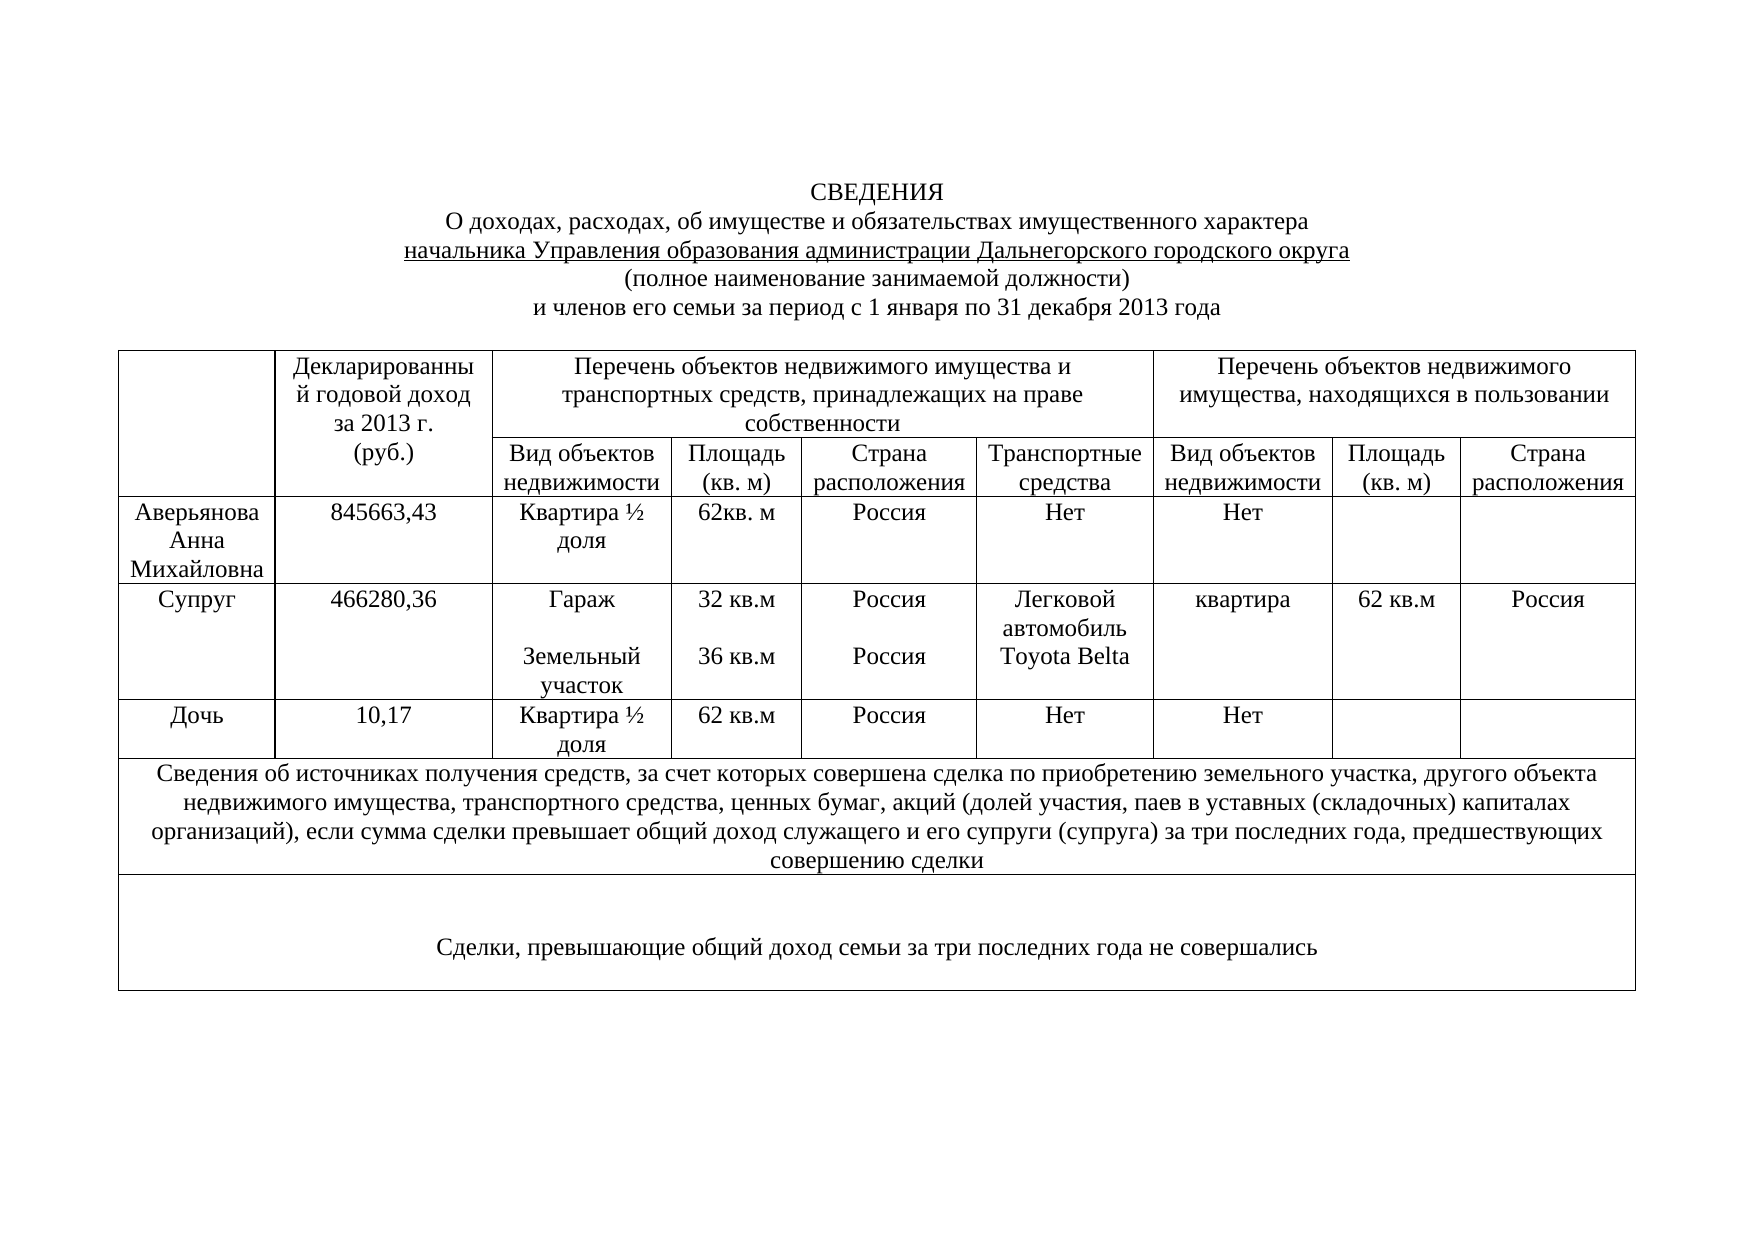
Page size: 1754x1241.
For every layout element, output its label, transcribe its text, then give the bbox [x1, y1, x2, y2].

table_cell Супруг [119, 584, 274, 699]
table_cell Страна расположения [802, 438, 976, 496]
table_cell Площадь (кв. м) [1333, 438, 1460, 496]
table_cell [1333, 497, 1460, 583]
table_cell Нет [977, 700, 1153, 757]
table_cell 62кв. м [672, 497, 801, 583]
table_cell Россия [1461, 584, 1635, 699]
text и членов его семьи за период с 1 января по 31 декабря 2013 года [118, 292, 1636, 321]
table_cell 466280,36 [276, 584, 492, 699]
table_cell Россия [802, 497, 976, 583]
table_header Перечень объектов недвижимого имущества, находящихся в пользовании [1154, 351, 1635, 437]
table_cell Вид объектов недвижимости [1154, 438, 1332, 496]
table_cell 32 кв.м 36 кв.м [672, 584, 801, 699]
table_cell Нет [1154, 700, 1332, 757]
text (полное наименование занимаемой должности) [118, 263, 1636, 292]
table_cell Россия [802, 700, 976, 757]
table_cell Легковой автомобиль Toyota Belta [977, 584, 1153, 699]
table_cell Аверьянова Анна Михайловна [119, 497, 274, 583]
table_cell 845663,43 [276, 497, 492, 583]
table_cell 62 кв.м [672, 700, 801, 757]
table_cell Сделки, превышающие общий доход семьи за три последних года не совершались [119, 875, 1635, 989]
table_cell Площадь (кв. м) [672, 438, 801, 496]
table_cell Сведения об источниках получения средств, за счет которых совершена сделка по приобретению земельного участка, другого объекта недвижимого имущества, транспортного средства, ценных бумаг, акций (долей участия, паев в уставных (складочных) капиталах организаций), если сумма сделки превышает общий доход служащего и его супруги (супруга) за три последних года, предшествующих совершению сделки [119, 759, 1635, 873]
table_header Декларированный годовой доход за . (руб.) [276, 351, 492, 496]
text начальника Управления образования администрации Дальнегорского городского округа [118, 235, 1636, 263]
table_cell квартира [1154, 584, 1332, 699]
table_cell Вид объектов недвижимости [493, 438, 671, 496]
table_cell Гараж Земельный участок [493, 584, 671, 699]
table_cell Квартира ½ доля [493, 700, 671, 757]
table_cell Дочь [119, 700, 274, 757]
table_cell Транспортные средства [977, 438, 1153, 496]
table_cell [1333, 700, 1460, 757]
table_header [119, 351, 274, 496]
table_header Перечень объектов недвижимого имущества и транспортных средств, принадлежащих на праве собственности [493, 351, 1153, 437]
text СВЕДЕНИЯ [118, 177, 1636, 206]
table_cell Квартира ½ доля [493, 497, 671, 583]
table_cell 10,17 [276, 700, 492, 757]
table_cell Нет [977, 497, 1153, 583]
table_cell [1461, 700, 1635, 757]
table_cell Россия Россия [802, 584, 976, 699]
table_cell [1461, 497, 1635, 583]
table_cell 62 кв.м [1333, 584, 1460, 699]
text О доходах, расходах, об имуществе и обязательствах имущественного характера [118, 206, 1636, 235]
table_cell Страна расположения [1461, 438, 1635, 496]
table_cell Нет [1154, 497, 1332, 583]
